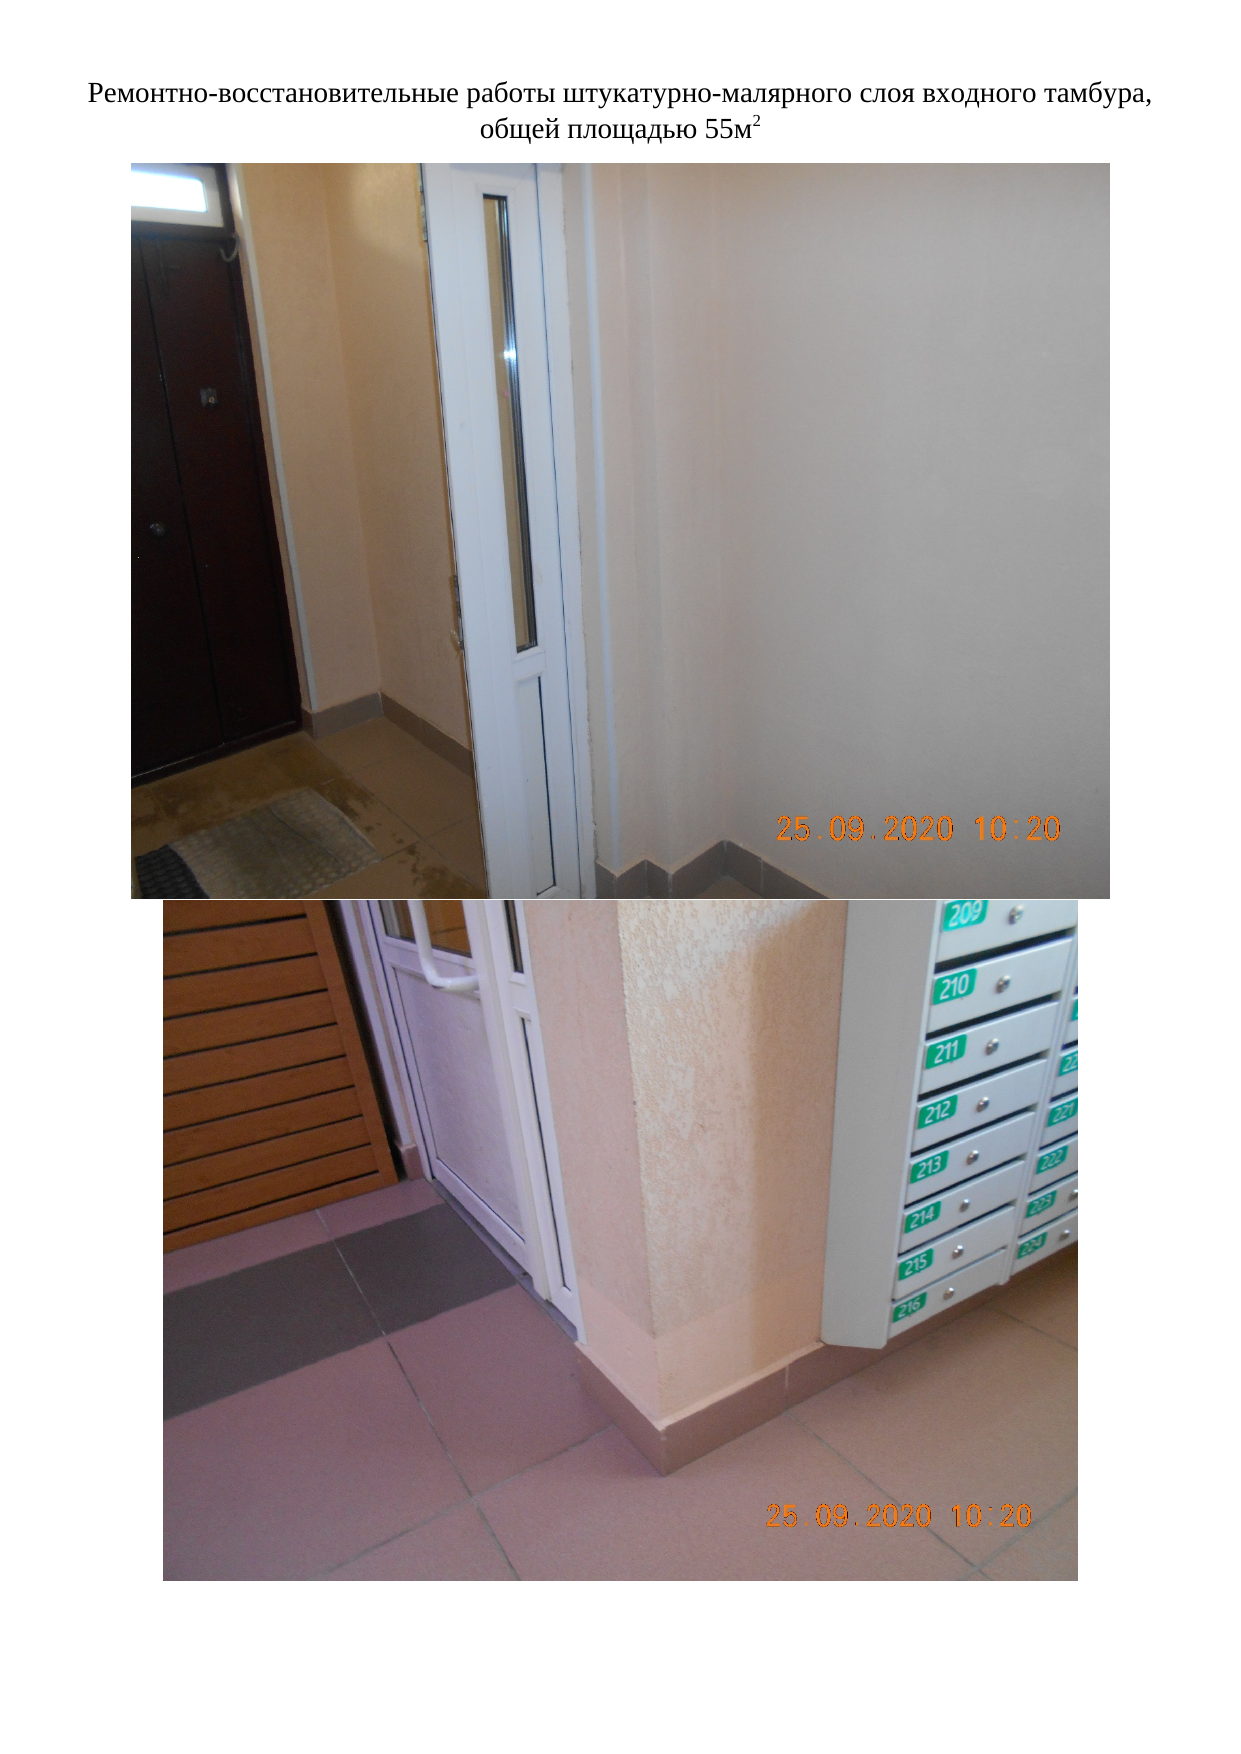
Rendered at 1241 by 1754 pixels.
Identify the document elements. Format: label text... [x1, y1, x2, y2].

picture [131, 163, 1110, 899]
text Ремонтно-восстановительные работы штукатурно-малярного слоя входного тамбура, общей площадью 55м2 [75, 75, 1165, 145]
picture [163, 900, 1078, 1581]
